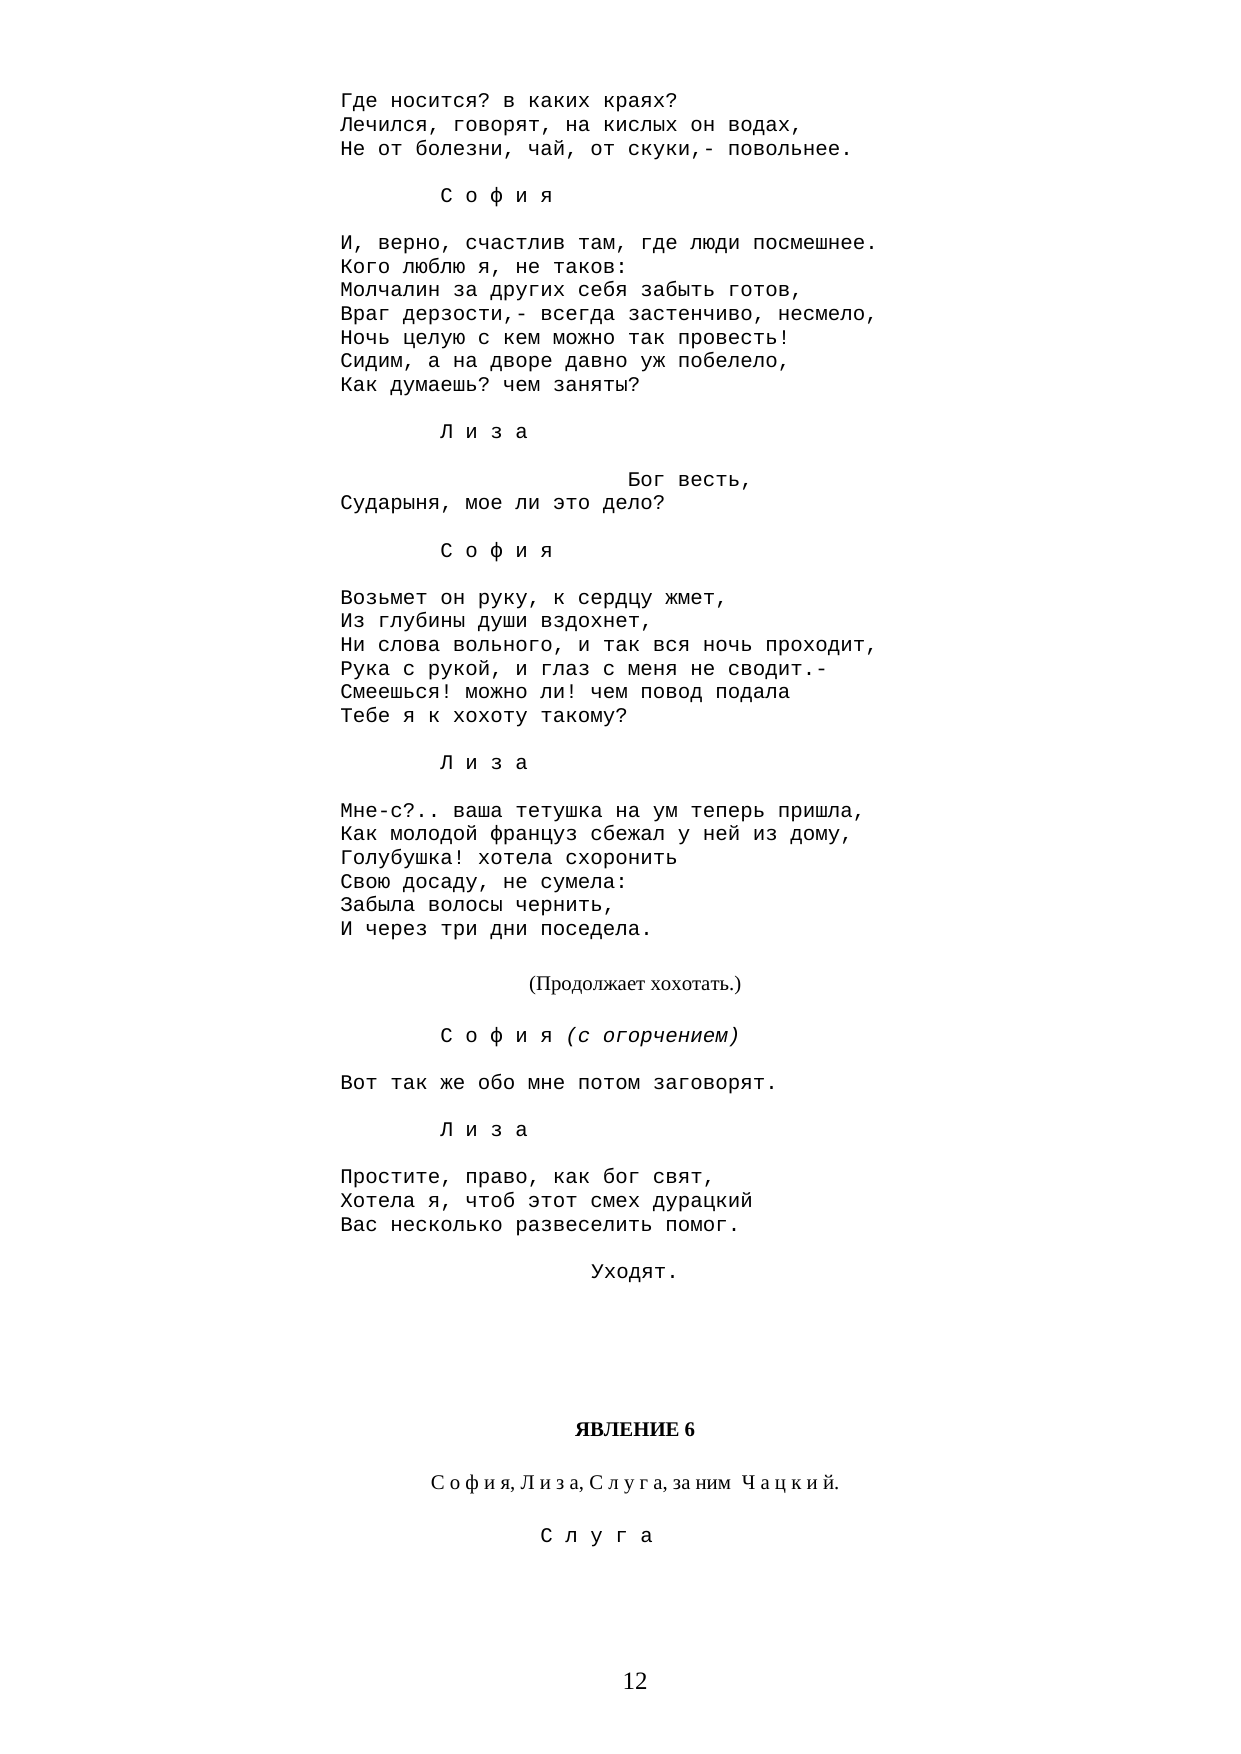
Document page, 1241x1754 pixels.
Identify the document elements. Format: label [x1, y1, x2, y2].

table_header [205, 1416, 1064, 1604]
table_header [205, 59, 1064, 1416]
